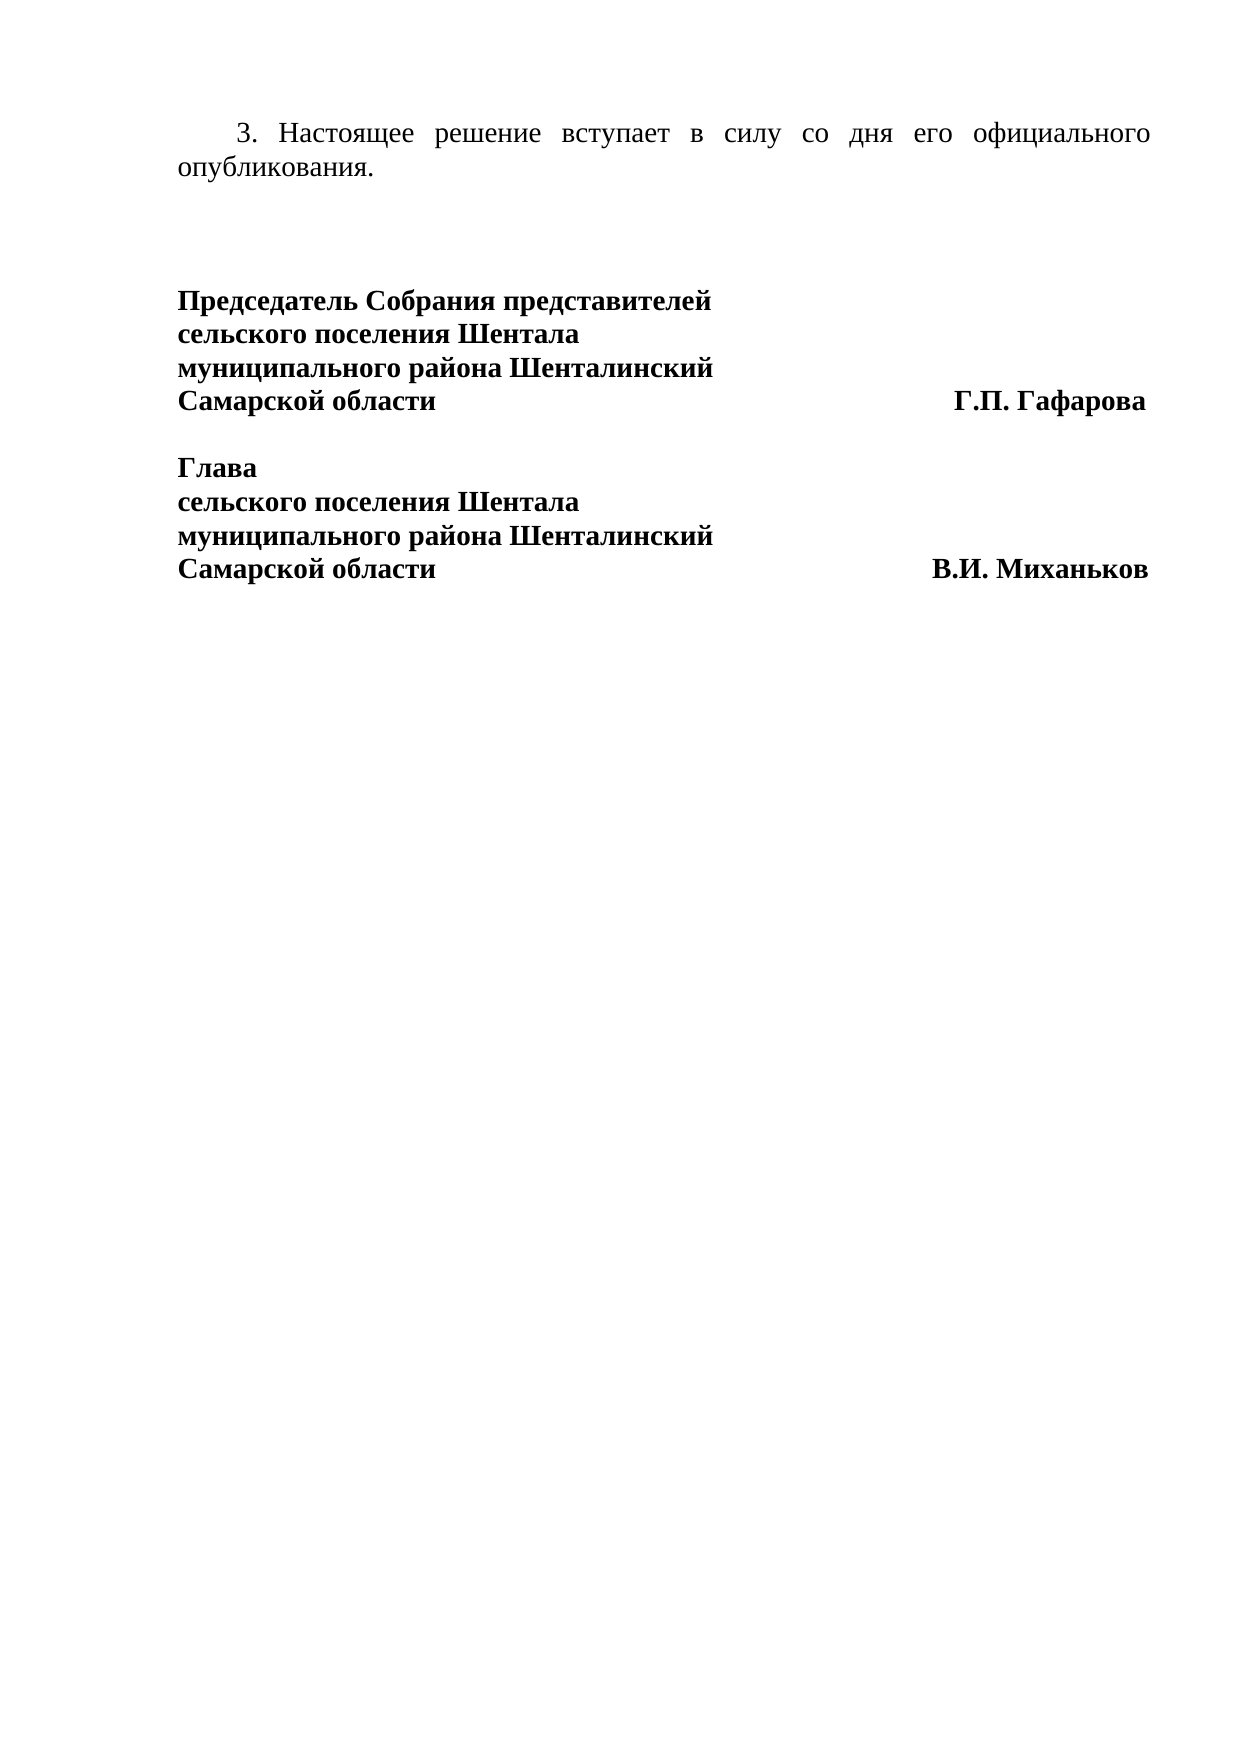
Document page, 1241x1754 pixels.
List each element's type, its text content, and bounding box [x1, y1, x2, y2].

text 3. Настоящее решение вступает в силу со дня его официального опубликования. [177, 115, 1152, 182]
text Самарской области Г.П. Гафарова [177, 383, 1152, 417]
text Председатель Собрания представителей [177, 283, 1152, 316]
text муниципального района Шенталинский [177, 518, 1152, 551]
text сельского поселения Шентала [177, 484, 1152, 518]
text сельского поселения Шентала [177, 316, 1152, 350]
text Самарской области В.И. Миханьков [177, 551, 1152, 585]
text муниципального района Шенталинский [177, 350, 1152, 383]
text Глава [177, 451, 1152, 484]
